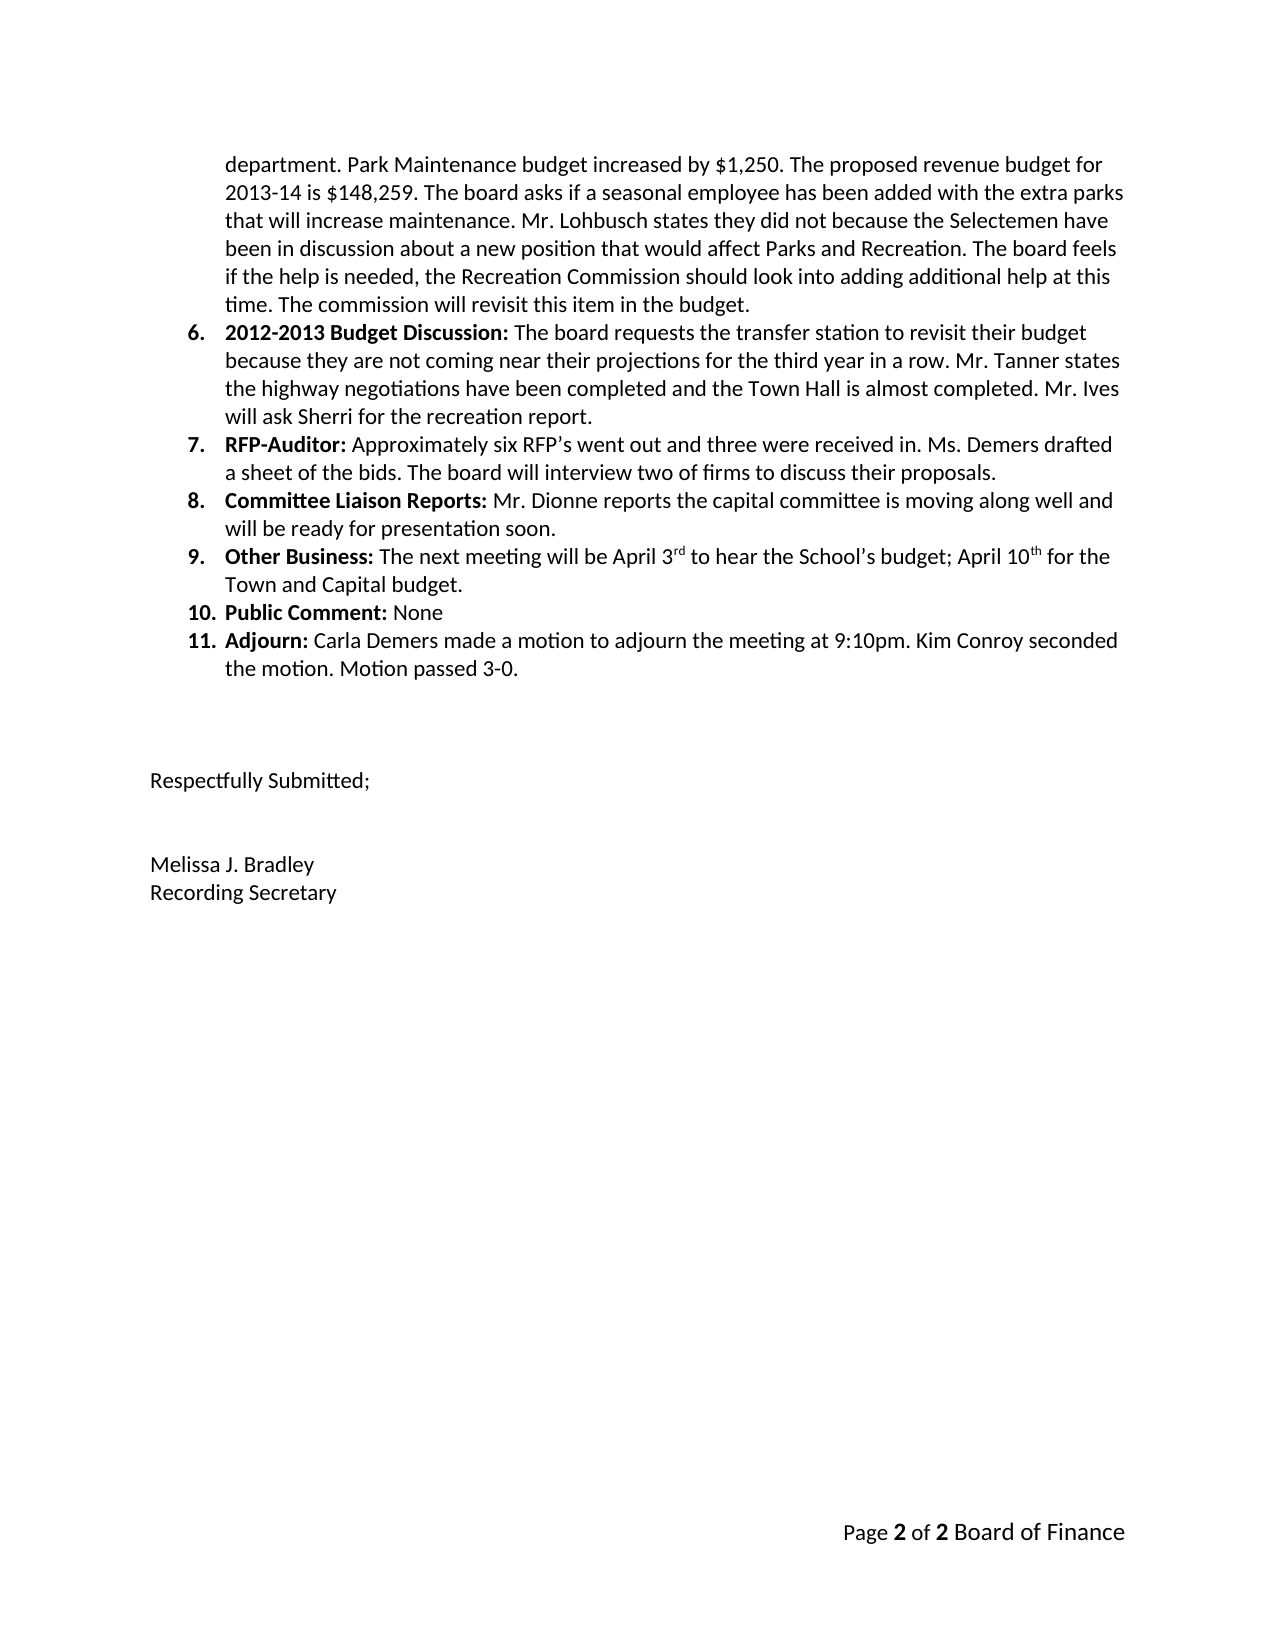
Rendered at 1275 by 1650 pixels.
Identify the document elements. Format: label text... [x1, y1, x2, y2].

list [187, 150, 1125, 318]
list Public Comment: None [187, 598, 1125, 626]
text Respectfully Submitted; [150, 766, 1125, 794]
list Other Business: The next meeting will be April 3rd to hear the School’s budget; April 10th for the Town and Capital budget. [187, 542, 1125, 598]
list Committee Liaison Reports: Mr. Dionne reports the capital committee is moving along well and will be ready for presentation soon. [187, 486, 1125, 542]
list RFP-Auditor: Approximately six RFP’s went out and three were received in. Ms. Demers drafted a sheet of the bids. The board will interview two of firms to discuss their proposals. [187, 430, 1125, 486]
text Melissa J. Bradley [150, 851, 1125, 878]
text Recording Secretary [150, 878, 1125, 907]
list Adjourn: Carla Demers made a motion to adjourn the meeting at 9:10pm. Kim Conroy seconded the motion. Motion passed 3-0. [187, 626, 1125, 682]
list 2012-2013 Budget Discussion: The board requests the transfer station to revisit their budget because they are not coming near their projections for the third year in a row. Mr. Tanner states the highway negotiations have been completed and the Town Hall is almost completed. Mr. Ives will ask Sherri for the recreation report. [187, 318, 1125, 430]
